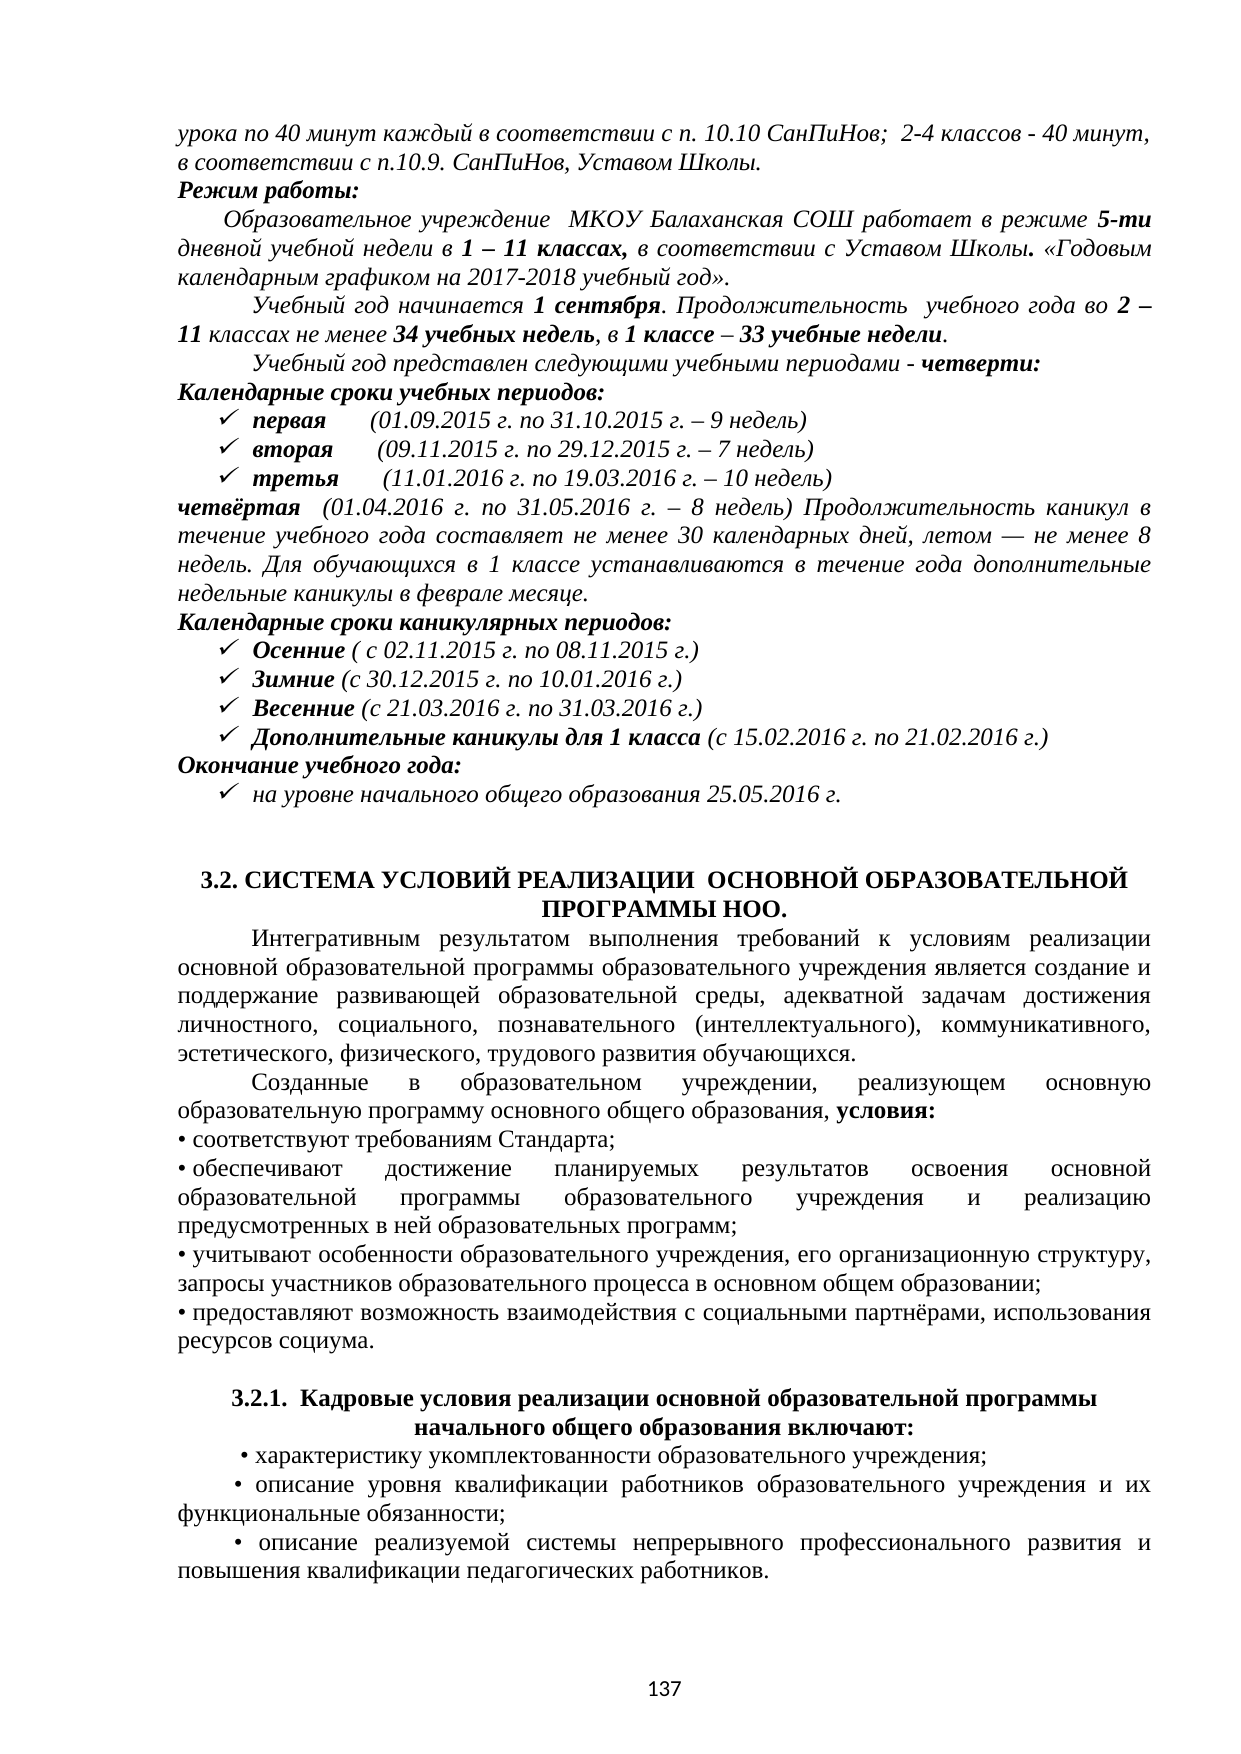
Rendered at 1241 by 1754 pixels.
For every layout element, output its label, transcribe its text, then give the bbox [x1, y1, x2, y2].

text • описание уровня квалификации работников образовательного учреждения и их функциональные обязанности; [177, 1469, 1152, 1527]
text • предоставляют возможность взаимодействия с социальными партнёрами, использования ресурсов социума. [177, 1297, 1152, 1354]
text • обеспечивают достижение планируемых результатов освоения основной образовательной программы образовательного учреждения и реализацию предусмотренных в ней образовательных программ; [177, 1153, 1152, 1239]
text • учитывают особенности образовательного учреждения, его организационную структуру, запросы участников образовательного процесса в основном общем образовании; [177, 1239, 1152, 1297]
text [177, 118, 1152, 176]
text • соответствуют требованиям Стандарта; [177, 1124, 1152, 1153]
text 3.2.1. Кадровые условия реализации основной образовательной программы начального общего образования включают: [177, 1383, 1152, 1441]
list Осенние ( с 02.11.2015 г. по 08.11.2015 г.) [215, 636, 1152, 664]
list вторая (09.11.2015 г. по 29.12.2015 г. – 7 недель) [215, 434, 1152, 463]
list Дополнительные каникулы для 1 класса (с 15.02.2016 г. по 21.02.2016 г.) [215, 722, 1152, 751]
text Окончание учебного года: [177, 751, 1152, 779]
list первая (01.09.2015 г. по 31.10.2015 г. – 9 недель) [215, 406, 1152, 434]
text Интегративным результатом выполнения требований к условиям реализации основной образовательной программы образовательного учреждения является создание и поддержание развивающей образовательной среды, адекватной задачам достижения личностного, социального, познавательного (интеллектуального), коммуникативного, эстетического, физического, трудового развития обучающихся. [177, 923, 1152, 1067]
text Созданные в образовательном учреждении, реализующем основную образовательную программу основного общего образования, условия: [177, 1067, 1152, 1124]
text Образовательное учреждение МКОУ Балаханская СОШ работает в режиме 5-ти дневной учебной недели в 1 – 11 классах, в соответствии с Уставом Школы. «Годовым календарным графиком на 2017-2018 учебный год». [177, 204, 1152, 291]
text 3.2. СИСТЕМА УСЛОВИЙ РЕАЛИЗАЦИИ ОСНОВНОЙ ОБРАЗОВАТЕЛЬНОЙ ПРОГРАММЫ НОО. [177, 866, 1152, 923]
text Учебный год начинается 1 сентября. Продолжительность учебного года во 2 – 11 классах не менее 34 учебных недель, в 1 классе – 33 учебные недели. [177, 291, 1152, 348]
text Режим работы: [177, 176, 1152, 204]
text Календарные сроки каникулярных периодов: [177, 607, 1152, 636]
list третья (11.01.2016 г. по 19.03.2016 г. – 10 недель) [215, 463, 1152, 492]
text • описание реализуемой системы непрерывного профессионального развития и повышения квалификации педагогических работников. [177, 1527, 1152, 1584]
list Зимние (с 30.12.2015 г. по 10.01.2016 г.) [215, 664, 1152, 693]
list Весенние (с 21.03.2016 г. по 31.03.2016 г.) [215, 693, 1152, 722]
text Учебный год представлен следующими учебными периодами - четверти: [177, 348, 1152, 377]
text четвёртая (01.04.2016 г. по 31.05.2016 г. – 8 недель) Продолжительность каникул в течение учебного года составляет не менее 30 календарных дней, летом — не менее 8 недель. Для обучающихся в 1 классе устанавливаются в течение года дополнительные недельные каникулы в феврале месяце. [177, 492, 1152, 607]
text Календарные сроки учебных периодов: [177, 377, 1152, 406]
text • характеристику укомплектованности образовательного учреждения; [177, 1441, 1152, 1469]
list на уровне начального общего образования 25.05.2016 г. [215, 779, 1152, 808]
